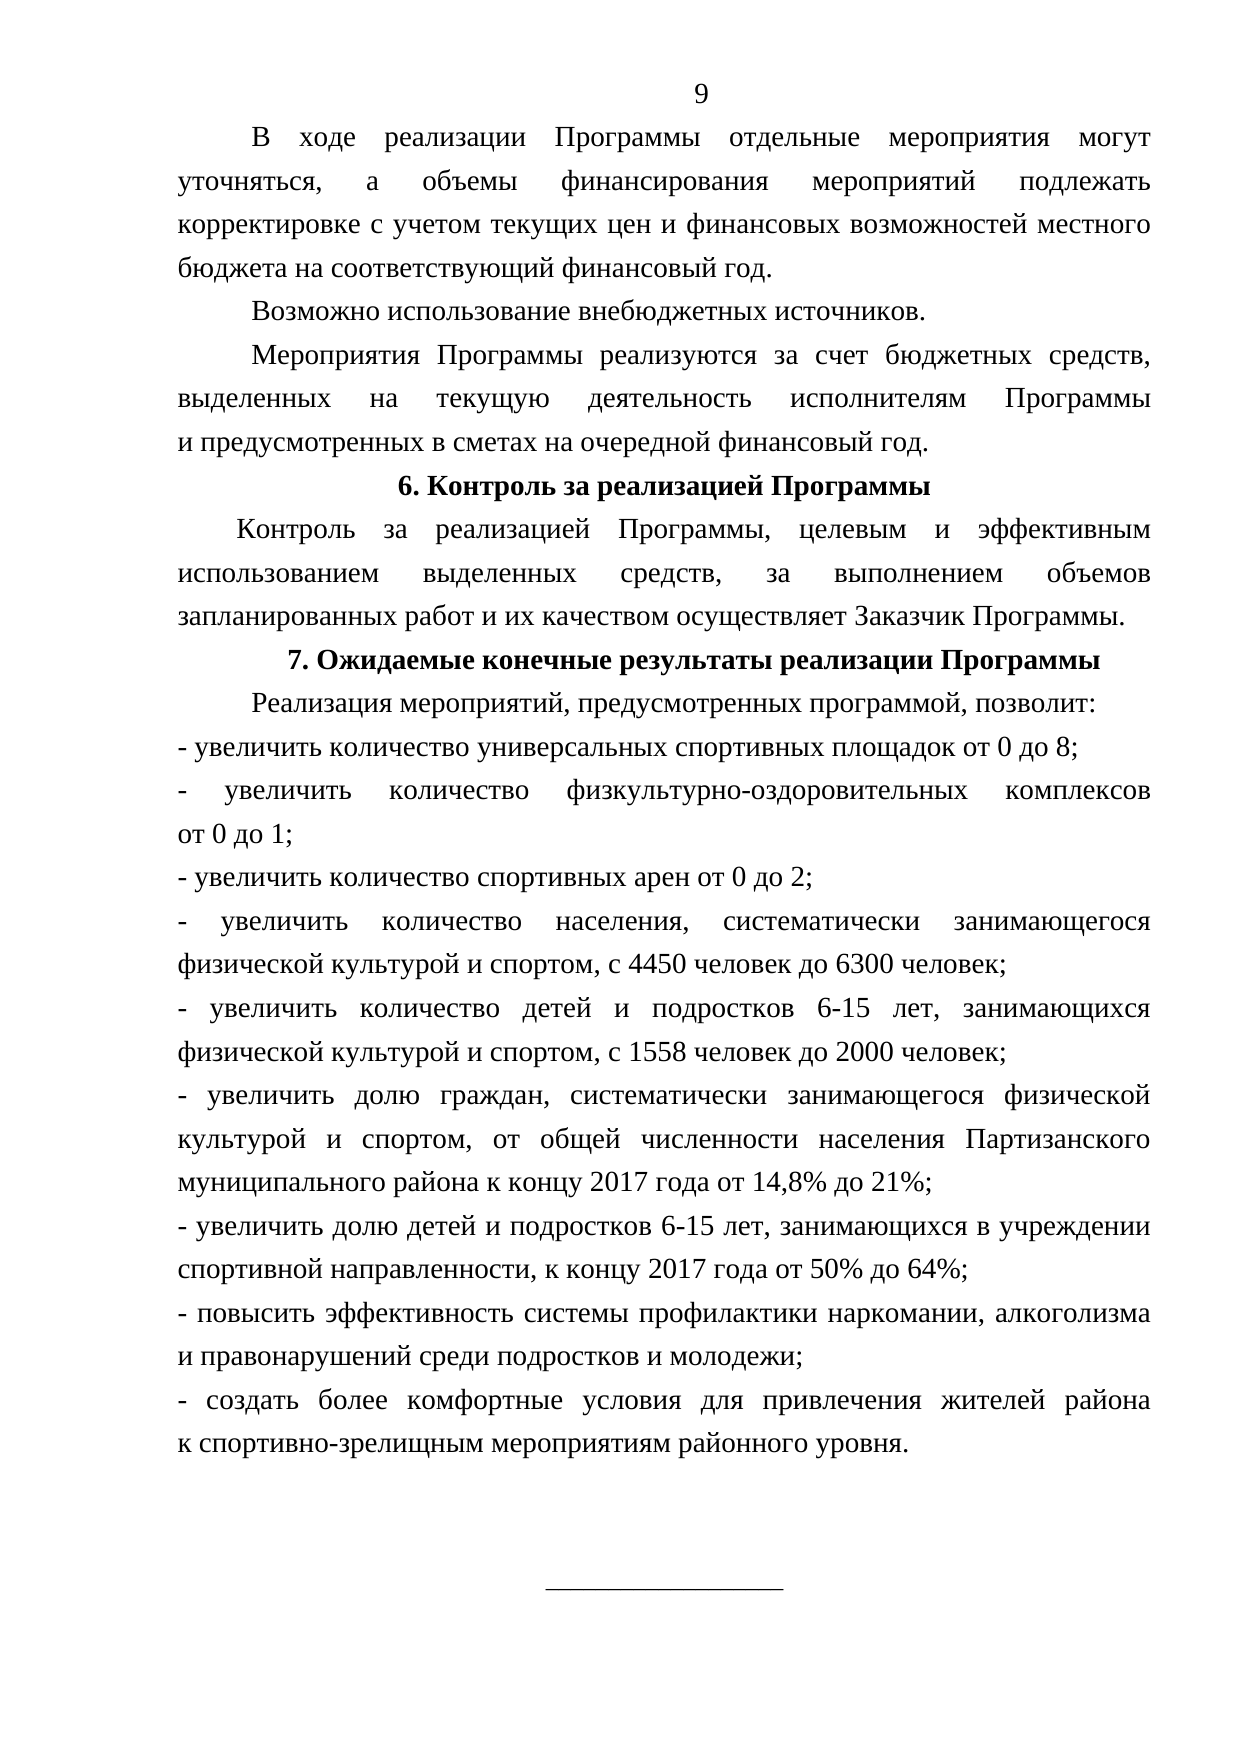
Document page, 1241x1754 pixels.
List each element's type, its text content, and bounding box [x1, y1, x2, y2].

text - создать более комфортные условия для привлечения жителей района к спортивно-зрелищным мероприятиям районного уровня. [177, 1382, 1152, 1459]
text - увеличить количество физкультурно-оздоровительных комплексов от 0 до 1; [177, 772, 1152, 849]
text - увеличить количество спортивных арен от 0 до 2; [177, 859, 1152, 893]
text - увеличить количество детей и подростков 6-15 лет, занимающихся физической культурой и спортом, с 1558 человек до 2000 человек; [177, 990, 1152, 1067]
text - повысить эффективность системы профилактики наркомании, алкоголизма и правонарушений среди подростков и молодежи; [177, 1295, 1152, 1372]
text В ходе реализации Программы отдельные мероприятия могут уточняться, а объемы финансирования мероприятий подлежать корректировке с учетом текущих цен и финансовых возможностей местного бюджета на соответствующий финансовый год. [177, 119, 1152, 283]
text 9 [177, 76, 1152, 109]
text - увеличить долю детей и подростков 6-15 лет, занимающихся в учреждении спортивной направленности, к концу 2017 года от 50% до 64%; [177, 1208, 1152, 1285]
text Контроль за реализацией Программы, целевым и эффективным использованием выделенных средств, за выполнением объемов запланированных работ и их качеством осуществляет Заказчик Программы. [177, 511, 1152, 632]
text - увеличить долю граждан, систематически занимающегося физической культурой и спортом, от общей численности населения Партизанского муниципального района к концу 2017 года от 14,8% до 21%; [177, 1077, 1152, 1198]
text Возможно использование внебюджетных источников. [177, 293, 1152, 327]
text - увеличить количество населения, систематически занимающегося физической культурой и спортом, с 4450 человек до 6300 человек; [177, 903, 1152, 980]
text 7. Ожидаемые конечные результаты реализации Программы [177, 642, 1152, 675]
text ___________________ [177, 1564, 1152, 1593]
text - увеличить количество универсальных спортивных площадок от 0 до 8; [177, 729, 1152, 762]
text 6. Контроль за реализацией Программы [177, 468, 1152, 501]
text Мероприятия Программы реализуются за счет бюджетных средств, выделенных на текущую деятельность исполнителям Программы и предусмотренных в сметах на очередной финансовый год. [177, 337, 1152, 458]
text Реализация мероприятий, предусмотренных программой, позволит: [177, 685, 1152, 719]
